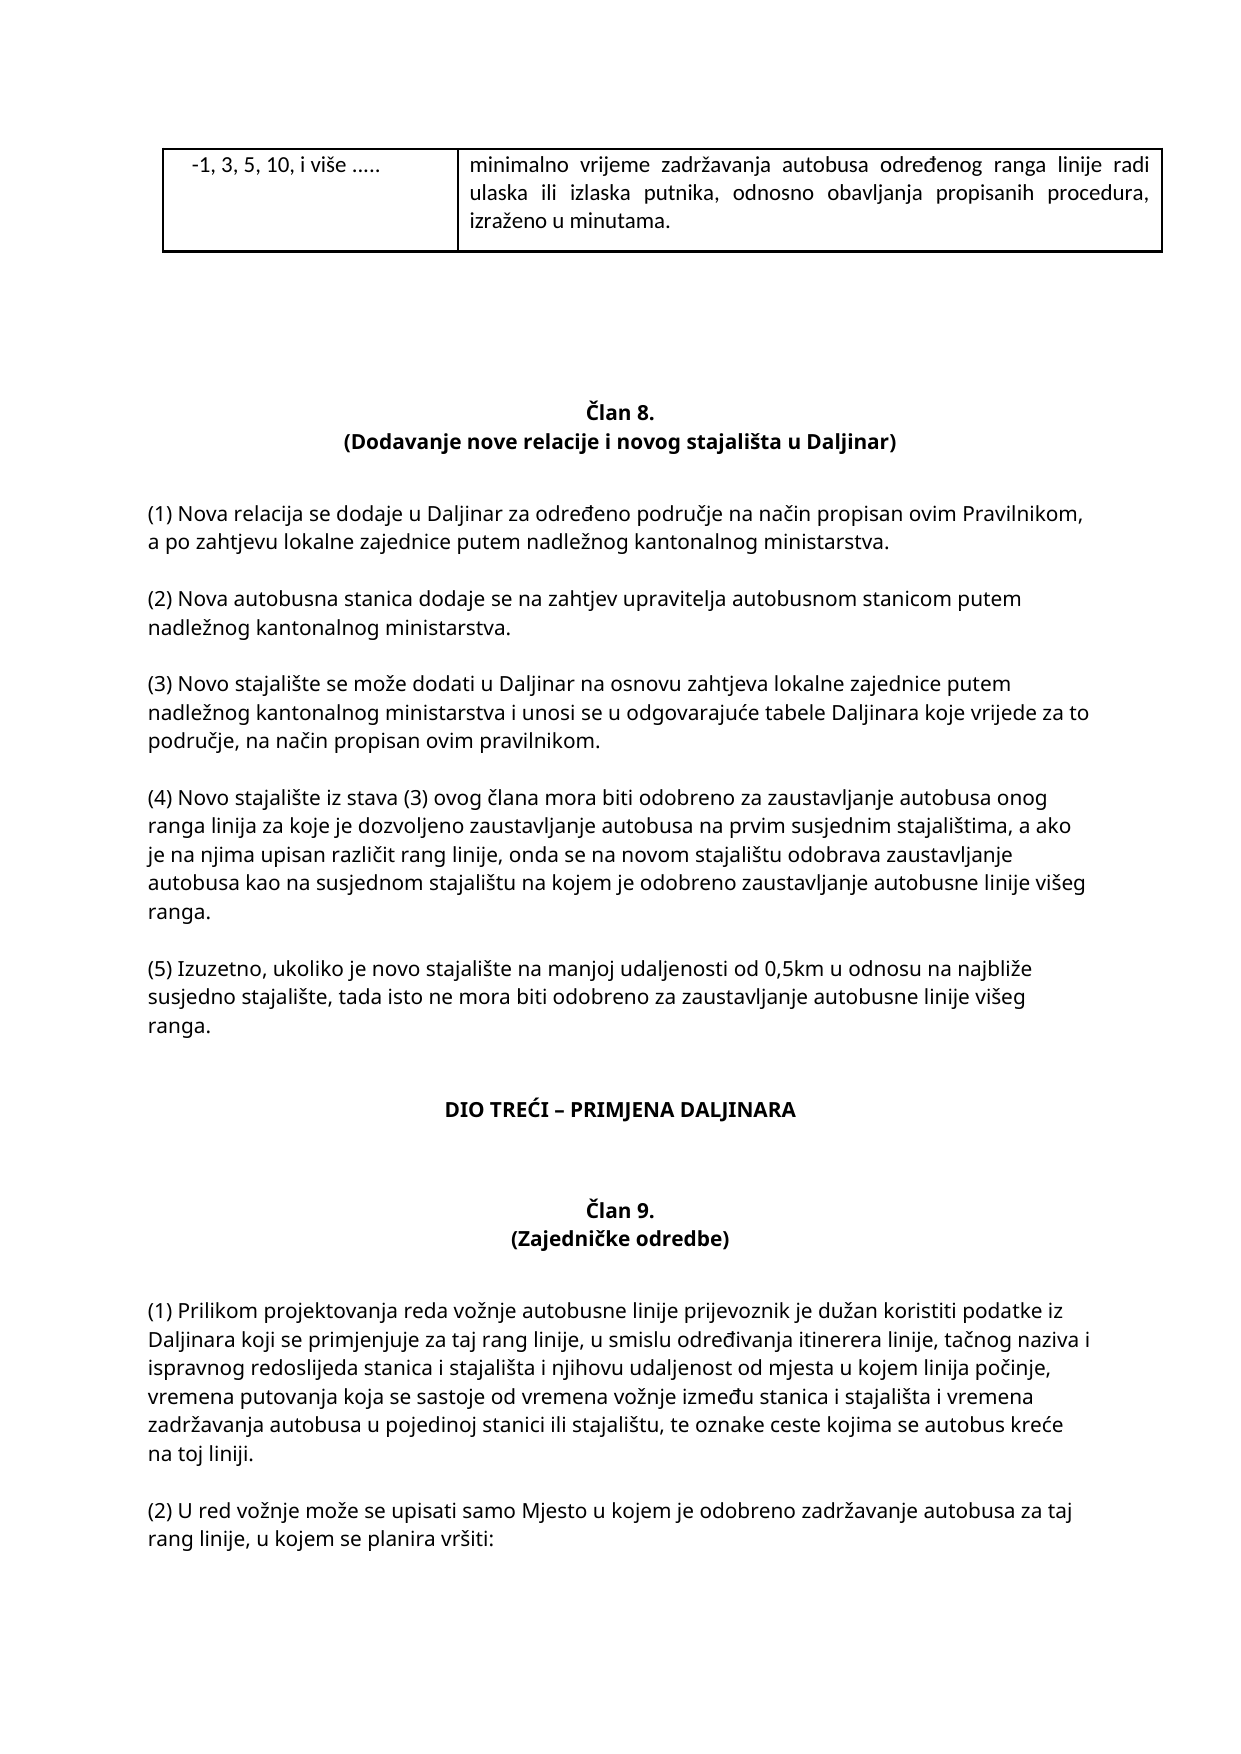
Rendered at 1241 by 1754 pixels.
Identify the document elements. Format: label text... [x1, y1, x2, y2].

table_cell minimalno vrijeme zadržavanja autobusa određenog ranga linije radi ulaska ili izlaska putnika, odnosno obavljanja propisanih procedura, izraženo u minutama. [459, 150, 1161, 250]
text DIO TREĆI – PRIMJENA DALJINARA [148, 1096, 1093, 1181]
table_cell -1, 3, 5, 10, i više ..... [164, 150, 457, 250]
text Član 8. (Dodavanje nove relacije i novog stajališta u Daljinar) [148, 398, 1093, 483]
text Član 9. (Zajedničke odredbe) [148, 1196, 1093, 1281]
text (1) Nova relacija se dodaje u Daljinar za određeno područje na način propisan ovim Pravilnikom, a po zahtjevu lokalne zajednice putem nadležnog kantonalnog ministarstva. (2) Nova autobusna stanica dodaje se na zahtjev upravitelja autobusnom stanicom putem nadležnog kantonalnog ministarstva. (3) Novo stajalište se može dodati u Daljinar na osnovu zahtjeva lokalne zajednice putem nadležnog kantonalnog ministarstva i unosi se u odgovarajuće tabele Daljinara koje vrijede za to područje, na način propisan ovim pravilnikom. (4) Novo stajalište iz stava (3) ovog člana mora biti odobreno za zaustavljanje autobusa onog ranga linija za koje je dozvoljeno zaustavljanje autobusa na prvim susjednim stajalištima, a ako je na njima upisan različit rang linije, onda se na novom stajalištu odobrava zaustavljanje autobusa kao na susjednom stajalištu na kojem je odobreno zaustavljanje autobusne linije višeg ranga. (5) Izuzetno, ukoliko je novo stajalište na manjoj udaljenosti od 0,5km u odnosu na najbliže susjedno stajalište, tada isto ne mora biti odobreno za zaustavljanje autobusne linije višeg ranga. [148, 499, 1093, 1096]
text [148, 1297, 1093, 1581]
